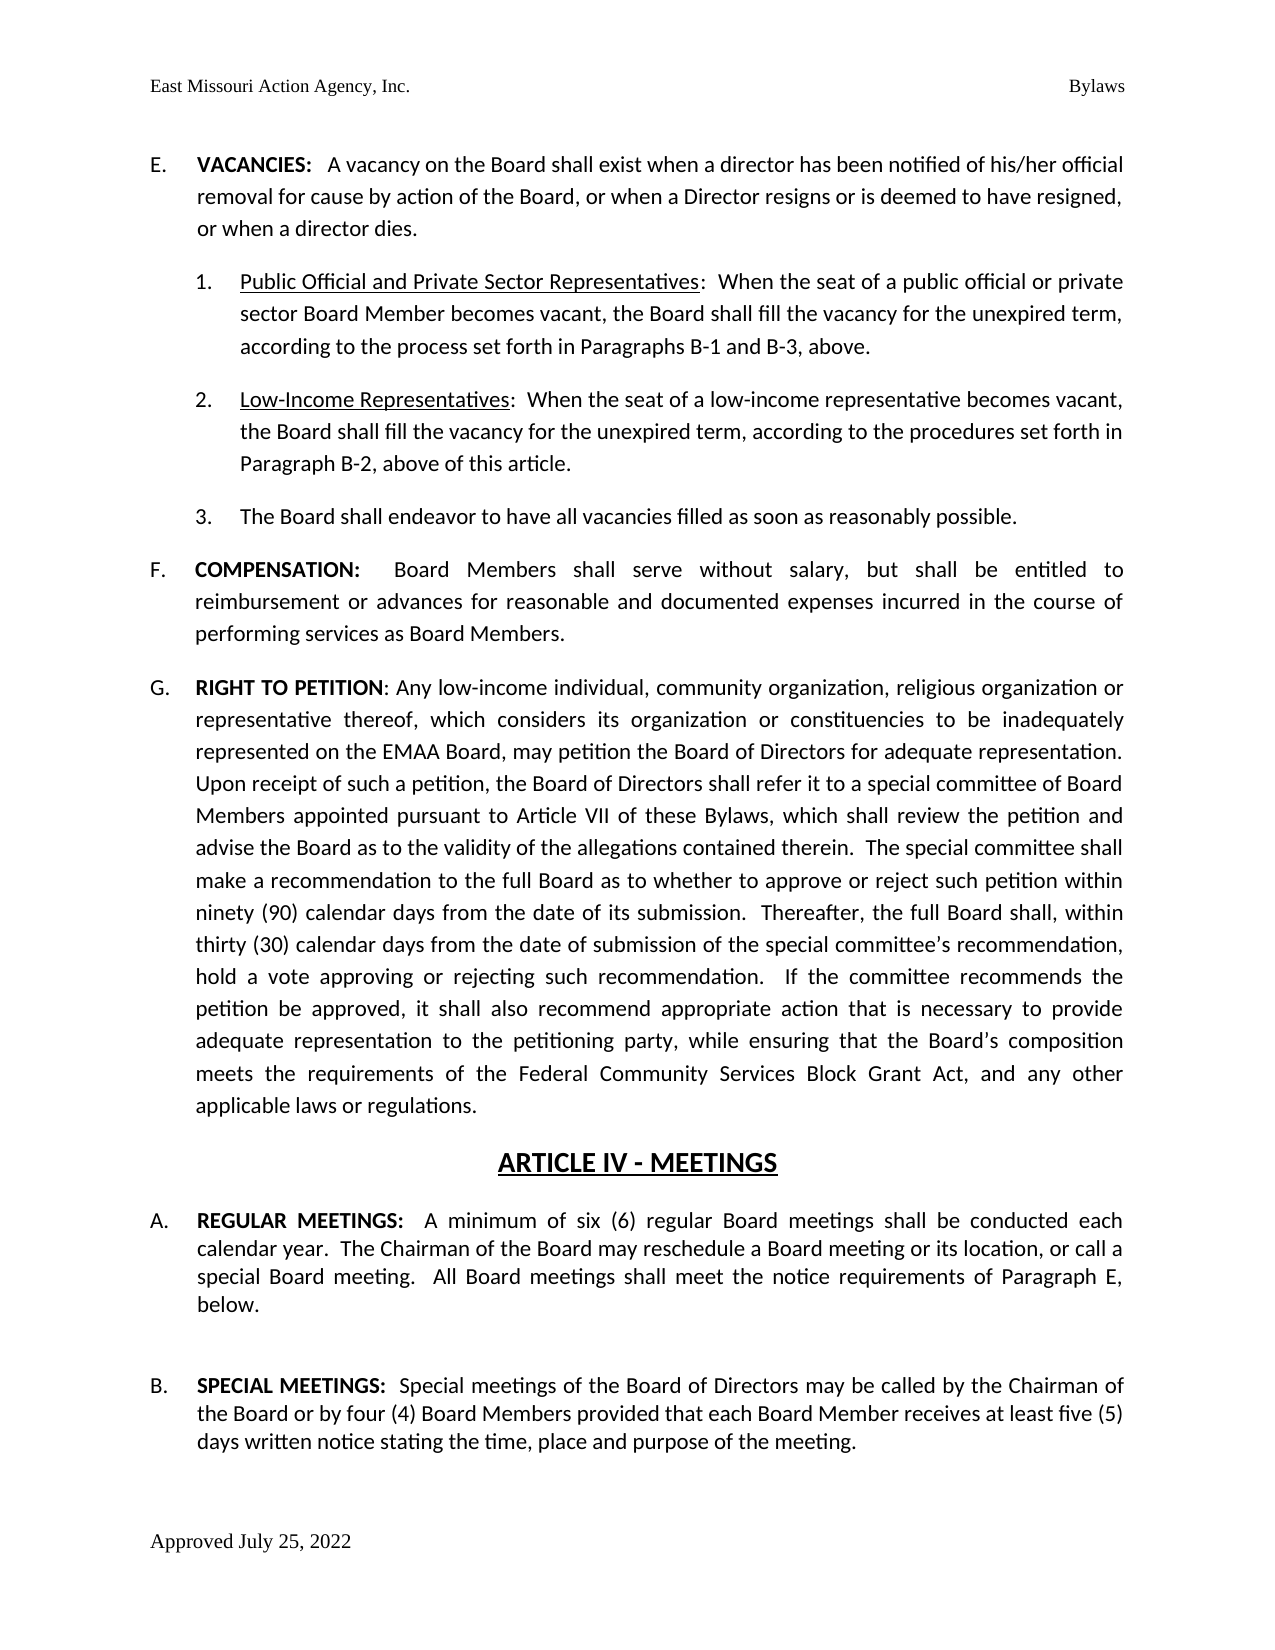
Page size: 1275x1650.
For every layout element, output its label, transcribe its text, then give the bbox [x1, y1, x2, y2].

text 2. Low-Income Representatives: When the seat of a low-income representative becomes vacant, the Board shall fill the vacancy for the unexpired term, according to the procedures set forth in Paragraph B-2, above of this article. [195, 385, 1125, 477]
text 1. Public Official and Private Sector Representatives: When the seat of a public official or private sector Board Member becomes vacant, the Board shall fill the vacancy for the unexpired term, according to the process set forth in Paragraphs B-1 and B-3, above. [195, 267, 1125, 360]
text ARTICLE IV - MEETINGS [150, 1144, 1125, 1180]
text G. RIGHT TO PETITION: Any low-income individual, community organization, religious organization or representative thereof, which considers its organization or constituencies to be inadequately represented on the EMAA Board, may petition the Board of Directors for adequate representation. Upon receipt of such a petition, the Board of Directors shall refer it to a special committee of Board Members appointed pursuant to Article VII of these Bylaws, which shall review the petition and advise the Board as to the validity of the allegations contained therein. The special committee shall make a recommendation to the full Board as to whether to approve or reject such petition within ninety (90) calendar days from the date of its submission. Thereafter, the full Board shall, within thirty (30) calendar days from the date of submission of the special committee’s recommendation, hold a vote approving or rejecting such recommendation. If the committee recommends the petition be approved, it shall also recommend appropriate action that is necessary to provide adequate representation to the petitioning party, while ensuring that the Board’s composition meets the requirements of the Federal Community Services Block Grant Act, and any other applicable laws or regulations. [150, 673, 1125, 1119]
list REGULAR MEETINGS: A minimum of six (6) regular Board meetings shall be conducted each calendar year. The Chairman of the Board may reschedule a Board meeting or its location, or call a special Board meeting. All Board meetings shall meet the notice requirements of Paragraph E, below. [150, 1206, 1125, 1318]
text F. COMPENSATION: Board Members shall serve without salary, but shall be entitled to reimbursement or advances for reasonable and documented expenses incurred in the course of performing services as Board Members. [150, 555, 1125, 648]
text 3. The Board shall endeavor to have all vacancies filled as soon as reasonably possible. [195, 502, 1125, 530]
text E. VACANCIES: A vacancy on the Board shall exist when a director has been notified of his/her official removal for cause by action of the Board, or when a Director resigns or is deemed to have resigned, or when a director dies. [150, 150, 1125, 242]
list SPECIAL MEETINGS: Special meetings of the Board of Directors may be called by the Chairman of the Board or by four (4) Board Members provided that each Board Member receives at least five (5) days written notice stating the time, place and purpose of the meeting. [150, 1371, 1125, 1455]
